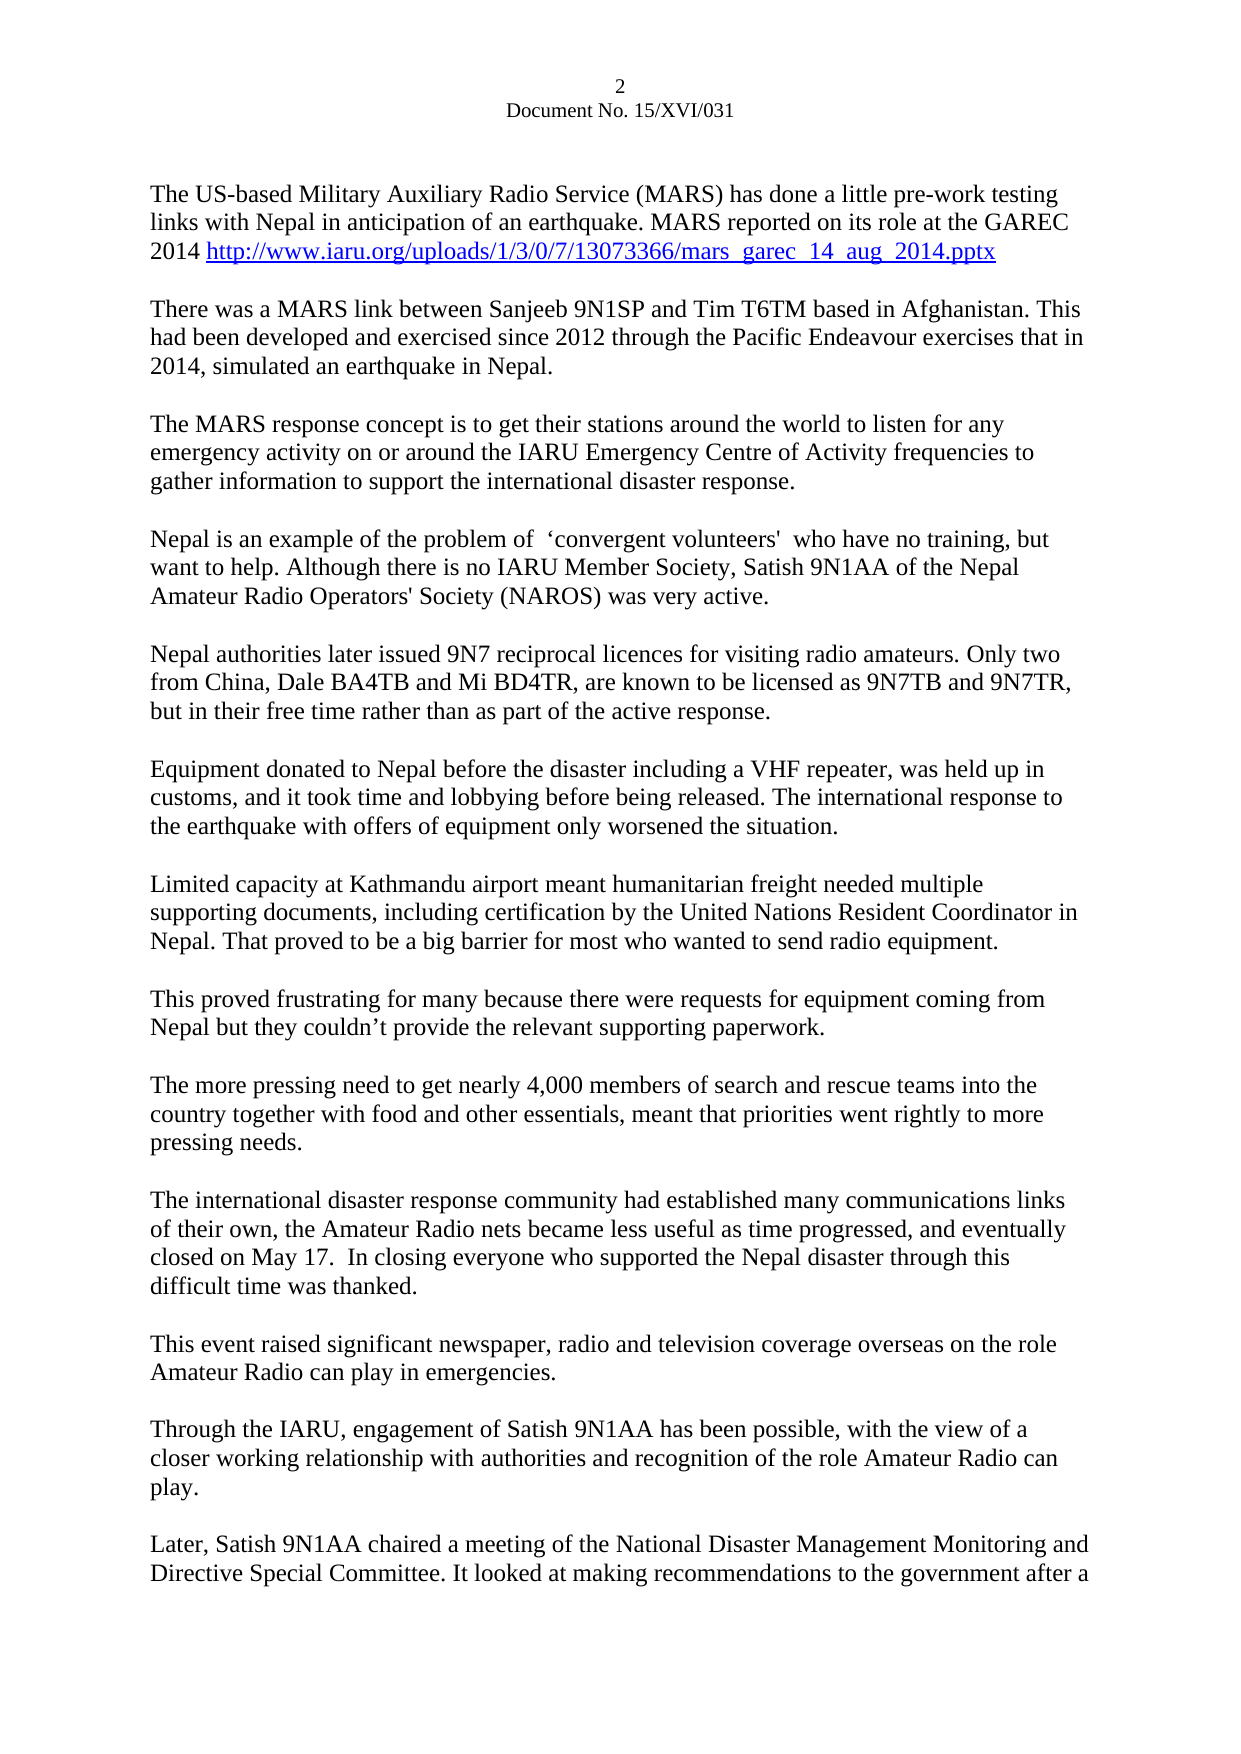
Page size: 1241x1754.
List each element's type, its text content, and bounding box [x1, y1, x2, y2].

text Nepal authorities later issued 9N7 reciprocal licences for visiting radio amateurs. Only two from China, Dale BA4TB and Mi BD4TR, are known to be licensed as 9N7TB and 9N7TR, but in their free time rather than as part of the active response. [150, 639, 1090, 725]
text Equipment donated to Nepal before the disaster including a VHF repeater, was held up in customs, and it took time and lobbying before being released. The international response to the earthquake with offers of equipment only worsened the situation. [150, 754, 1090, 840]
text Limited capacity at Kathmandu airport meant humanitarian freight needed multiple supporting documents, including certification by the United Nations Resident Coordinator in Nepal. That proved to be a big barrier for most who wanted to send radio equipment. [150, 869, 1090, 955]
text There was a MARS link between Sanjeeb 9N1SP and Tim T6TM based in Afghanistan. This had been developed and exercised since 2012 through the Pacific Endeavour exercises that in 2014, simulated an earthquake in Nepal. [150, 294, 1090, 380]
text This proved frustrating for many because there were requests for equipment coming from Nepal but they couldn’t provide the relevant supporting paperwork. [150, 984, 1090, 1041]
text Through the IARU, engagement of Satish 9N1AA has been possible, with the view of a closer working relationship with authorities and recognition of the role Amateur Radio can play. [150, 1414, 1090, 1501]
text The MARS response concept is to get their stations around the world to listen for any emergency activity on or around the IARU Emergency Centre of Activity frequencies to gather information to support the international disaster response. [150, 409, 1090, 495]
text This event raised significant newspaper, radio and television coverage overseas on the role Amateur Radio can play in emergencies. [150, 1329, 1090, 1386]
text The more pressing need to get nearly 4,000 members of search and rescue teams into the country together with food and other essentials, meant that priorities went rightly to more pressing needs. [150, 1070, 1090, 1156]
text The international disaster response community had established many communications links of their own, the Amateur Radio nets became less useful as time progressed, and eventually closed on May 17. In closing everyone who supported the Nepal disaster through this difficult time was thanked. [150, 1185, 1090, 1300]
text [150, 1529, 1090, 1587]
text Nepal is an example of the problem of ‘convergent volunteers' who have no training, but want to help. Although there is no IARU Member Society, Satish 9N1AA of the Nepal Amateur Radio Operators' Society (NAROS) was very active. [150, 524, 1090, 610]
text The US-based Military Auxiliary Radio Service (MARS) has done a little pre-work testing links with Nepal in anticipation of an earthquake. MARS reported on its role at the GAREC 2014 http://www.iaru.org/uploads/1/3/0/7/13073366/mars_garec_14_aug_2014.pptx [150, 179, 1090, 265]
